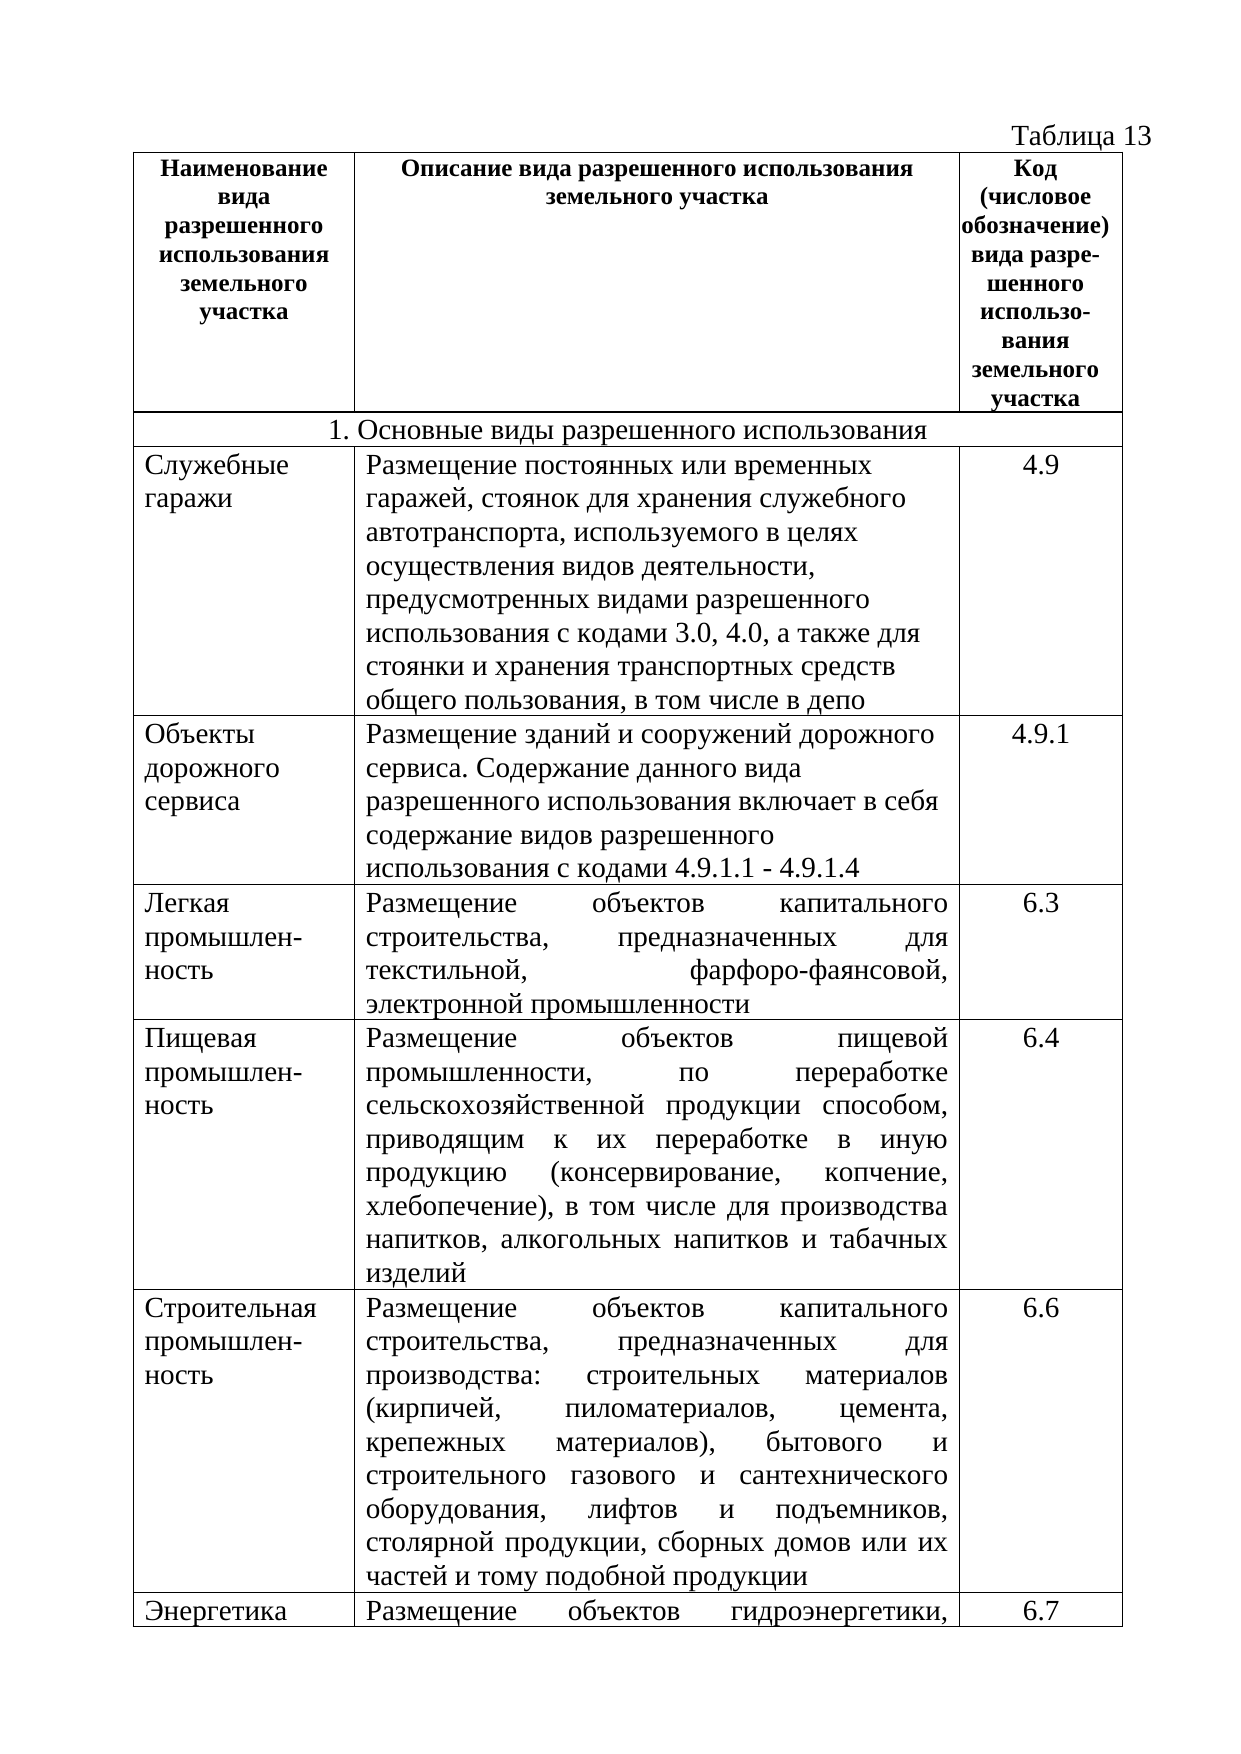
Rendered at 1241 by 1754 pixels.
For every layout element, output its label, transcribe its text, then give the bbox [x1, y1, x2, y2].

table_cell 6.7 [960, 1593, 1122, 1626]
table_cell 4.9 [960, 447, 1122, 715]
table_cell Размещение объектов капитального строительства, предназначенных для текстильной, фарфоро-фаянсовой, электронной промышленности [355, 885, 959, 1019]
table_cell Служебные гаражи [134, 447, 354, 715]
table_cell Пищевая промышлен-ность [134, 1020, 354, 1289]
table_header Наименование вида разрешенного использования земельного участка [134, 153, 354, 411]
table_cell Размещение объектов пищевой промышленности, по переработке сельскохозяйственной продукции способом, приводящим к их переработке в иную продукцию (консервирование, копчение, хлебопечение), в том числе для производства напитков, алкогольных напитков и табачных изделий [355, 1020, 959, 1289]
table_cell 6.6 [960, 1290, 1122, 1592]
table_header Код (числовое обозначение) вида разре-шенного использо-вания земельного участка [960, 153, 1122, 411]
table_cell 1. Основные виды разрешенного использования [134, 413, 1122, 446]
table_cell Размещение зданий и сооружений дорожного сервиса. Содержание данного вида разрешенного использования включает в себя содержание видов разрешенного использования с кодами 4.9.1.1 - 4.9.1.4 [355, 716, 959, 884]
table_cell Объекты дорожного сервиса [134, 716, 354, 884]
table_cell 6.3 [960, 885, 1122, 1019]
table_cell Размещение постоянных или временных гаражей, стоянок для хранения служебного автотранспорта, используемого в целях осуществления видов деятельности, предусмотренных видами разрешенного использования с кодами 3.0, 4.0, а также для стоянки и хранения транспортных средств общего пользования, в том числе в депо [355, 447, 959, 715]
table_cell Размещение объектов капитального строительства, предназначенных для производства: строительных материалов (кирпичей, пиломатериалов, цемента, крепежных материалов), бытового и строительного газового и сантехнического оборудования, лифтов и подъемников, столярной продукции, сборных домов или их частей и тому подобной продукции [355, 1290, 959, 1592]
table_cell Строительная промышлен-ность [134, 1290, 354, 1592]
table_header Описание вида разрешенного использования земельного участка [355, 153, 959, 411]
table_cell Энергетика [134, 1593, 354, 1626]
table_cell 4.9.1 [960, 716, 1122, 884]
table_cell 6.4 [960, 1020, 1122, 1289]
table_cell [355, 1593, 959, 1626]
table_cell Легкая промышлен-ность [134, 885, 354, 1019]
text Таблица 13 [133, 118, 1152, 152]
